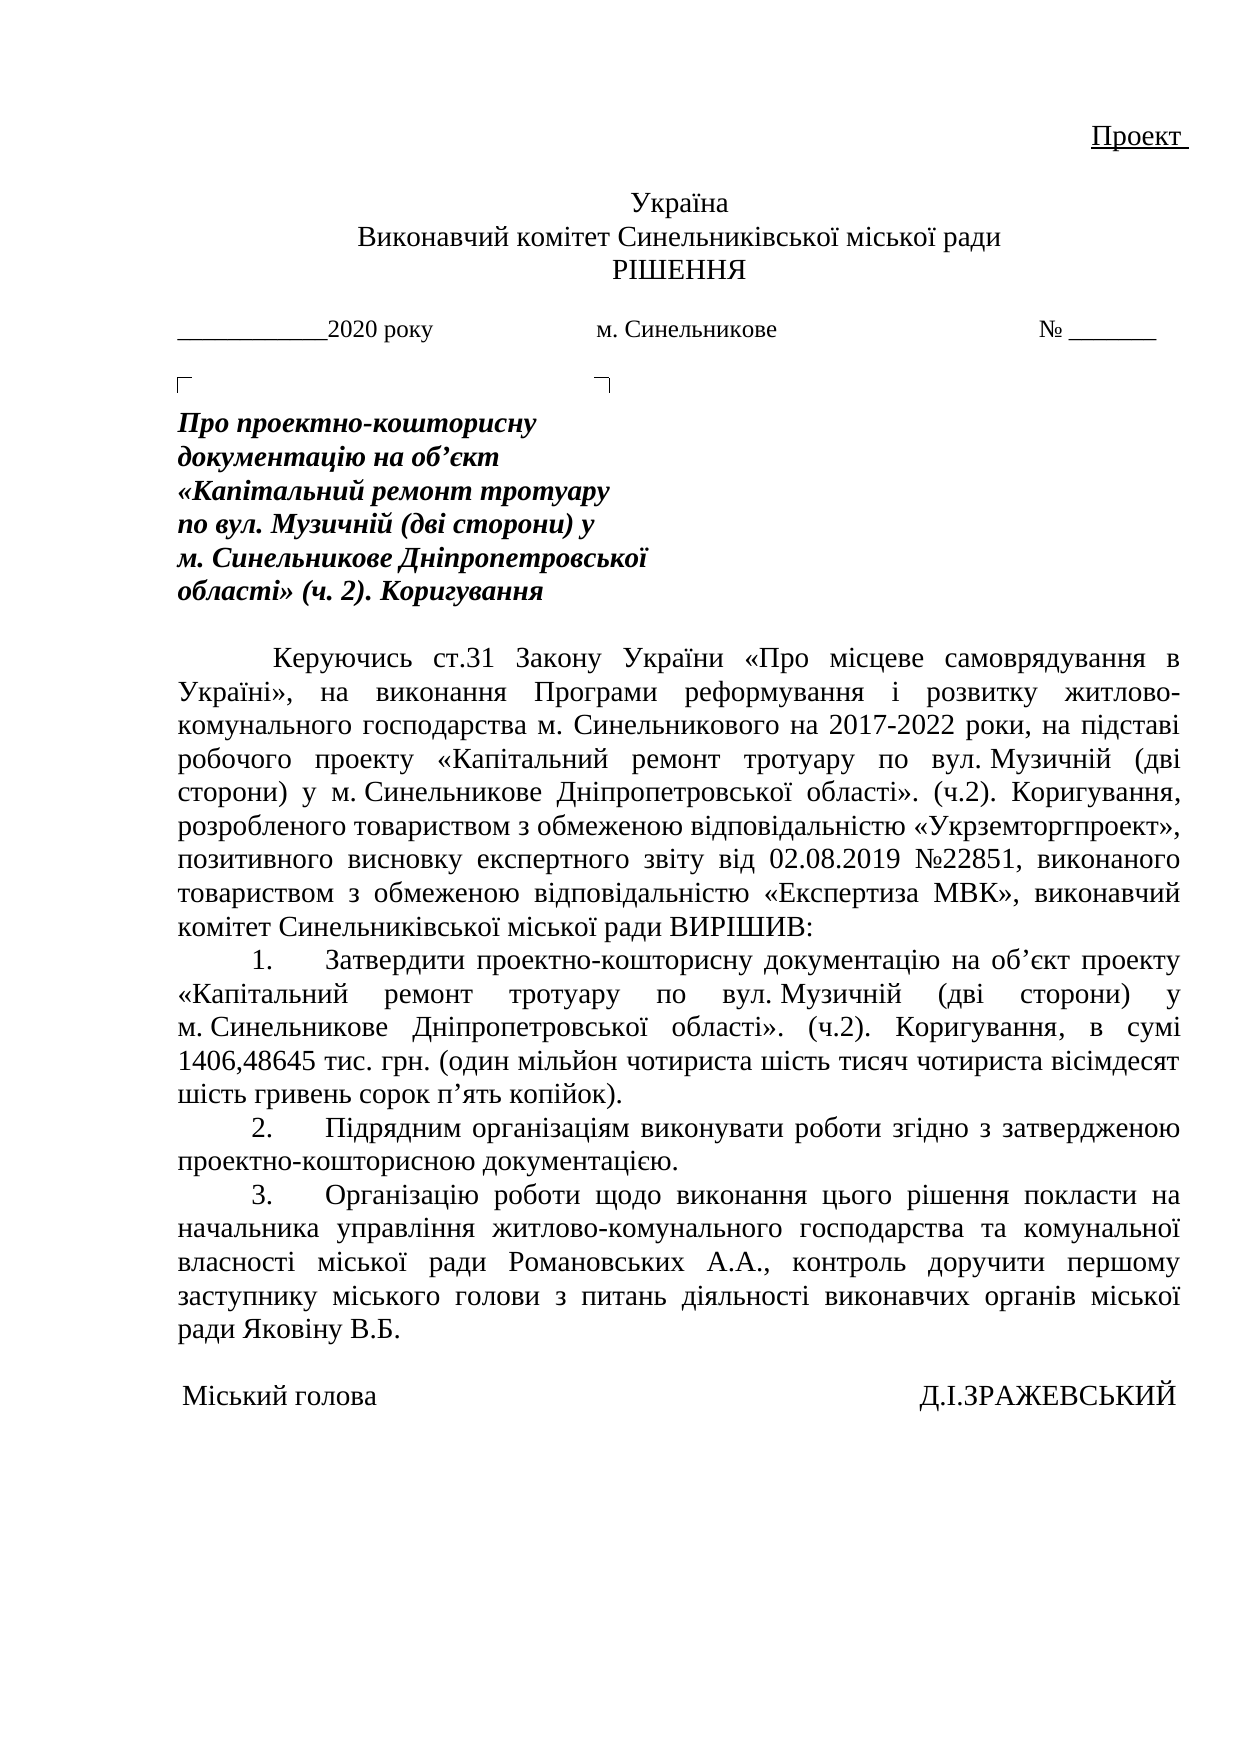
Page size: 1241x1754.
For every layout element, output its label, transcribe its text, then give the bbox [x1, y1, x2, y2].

text Міський голова Д.І.ЗРАЖЕВСЬКИЙ [177, 1378, 1181, 1412]
text РІШЕННЯ [177, 252, 1181, 286]
list Підрядним організаціям виконувати роботи згідно з затвердженою проектно-кошторисною документацією. [177, 1110, 1181, 1177]
text по вул. Музичній (дві сторони) у [177, 506, 1181, 540]
text м. Синельникове Дніпропетровської [177, 540, 1181, 573]
text «Капітальний ремонт тротуару [177, 473, 1181, 506]
text Проект [177, 118, 1181, 152]
list Організацію роботи щодо виконання цього рішення покласти на начальника управління житлово-комунального господарства та комунальної власності міської ради Романовських А.А., контроль доручити першому заступнику міського голови з питань діяльності виконавчих органів міської ради Яковіну В.Б. [177, 1177, 1181, 1345]
text Виконавчий комітет Синельниківської міської ради [177, 219, 1181, 252]
text Про проектно-кошторисну [177, 406, 1181, 439]
text документацію на об’єкт [177, 439, 1181, 473]
text Керуючись ст.31 Закону України «Про місцеве самоврядування в Україні», на виконання Програми реформування і розвитку житлово-комунального господарства м. Синельникового на 2017-2022 роки, на підставі робочого проекту «Капітальний ремонт тротуару по вул. Музичній (дві сторони) у м. Синельникове Дніпропетровської області». (ч.2). Коригування, розробленого товариством з обмеженою відповідальністю «Укрземторгпроект», позитивного висновку експертного звіту від 02.08.2019 №22851, виконаного товариством з обмеженою відповідальністю «Експертиза МВК», виконавчий комітет Синельниківської міської ради ВИРІШИВ: [177, 640, 1181, 942]
list Затвердити проектно-кошторисну документацію на об’єкт проекту «Капітальний ремонт тротуару по вул. Музичній (дві сторони) у м. Синельникове Дніпропетровської області». (ч.2). Коригування, в сумі 1406,48645 тис. грн. (один мільйон чотириста шість тисяч чотириста вісімдесят шість гривень сорок п’ять копійок). [177, 942, 1181, 1110]
text ____________2020 року м. Синельникове № _______ [177, 314, 1181, 343]
text області» (ч. 2). Коригування [177, 573, 1181, 607]
text Україна [177, 185, 1181, 219]
